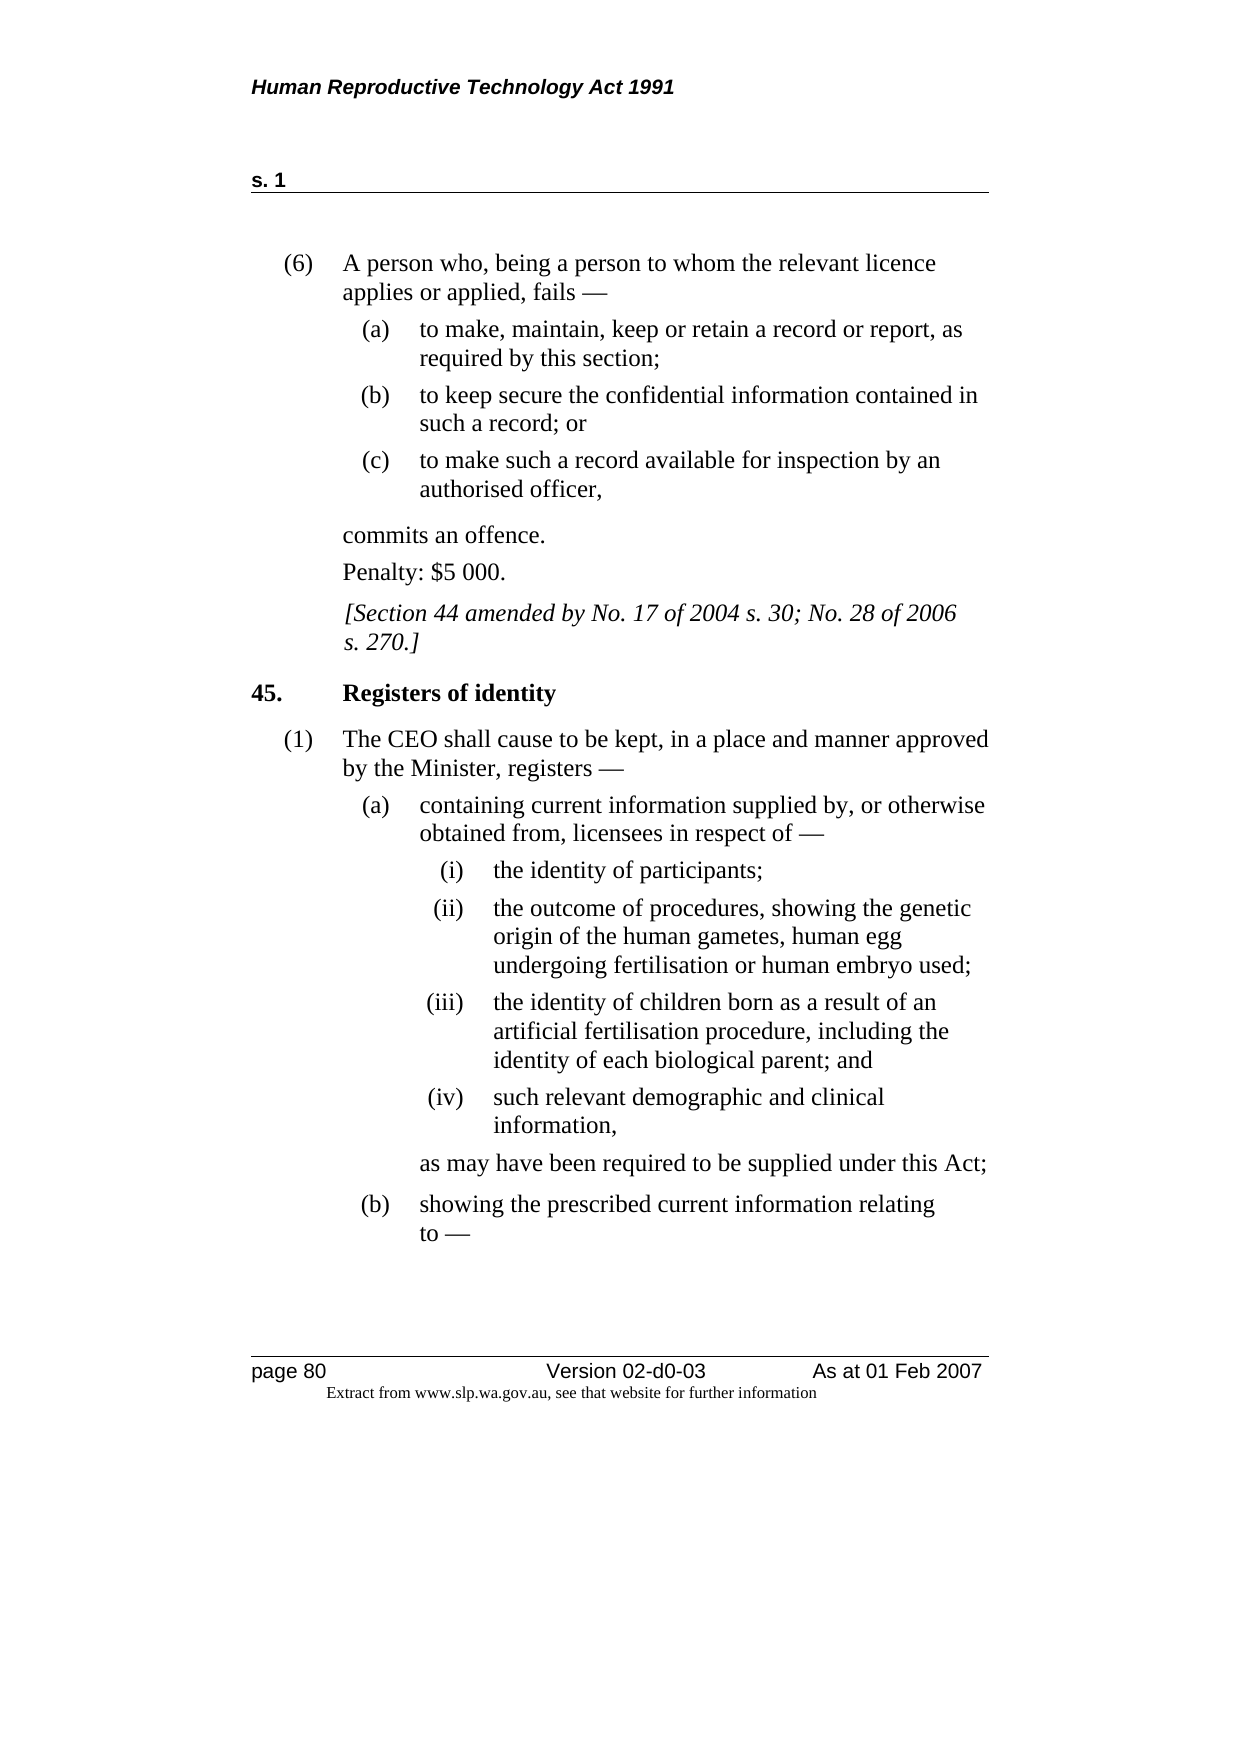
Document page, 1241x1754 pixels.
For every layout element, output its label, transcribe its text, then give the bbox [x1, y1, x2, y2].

text [Section 44 amended by No. 17 of 2004 s. 30; No. 28 of 2006 s. 270.] [251, 598, 989, 656]
text (1) The CEO shall cause to be kept, in a place and manner approved by the Minister, registers — [251, 724, 989, 781]
text (ii) the outcome of procedures, showing the genetic origin of the human gametes, human egg undergoing fertilisation or human embryo used; [251, 893, 989, 979]
subtitle 45. Registers of identity [251, 678, 989, 707]
text (i) the identity of participants; [251, 856, 989, 884]
text (b) showing the prescribed current information relating to — [251, 1189, 989, 1246]
text (iv) such relevant demographic and clinical information, [251, 1082, 989, 1139]
text (a) to make, maintain, keep or retain a record or report, as required by this section; [251, 314, 989, 371]
text Penalty: $5 000. [251, 557, 989, 586]
text as may have been required to be supplied under this Act; [251, 1148, 989, 1176]
text (6) A person who, being a person to whom the relevant licence applies or applied, fails — [251, 248, 989, 306]
text commits an offence. [251, 520, 989, 548]
text (iii) the identity of children born as a result of an artificial fertilisation procedure, including the identity of each biological parent; and [251, 987, 989, 1073]
text (c) to make such a record available for inspection by an authorised officer, [251, 446, 989, 503]
text (b) to keep secure the confidential information contained in such a record; or [251, 380, 989, 437]
text (a) containing current information supplied by, or otherwise obtained from, licensees in respect of — [251, 790, 989, 847]
